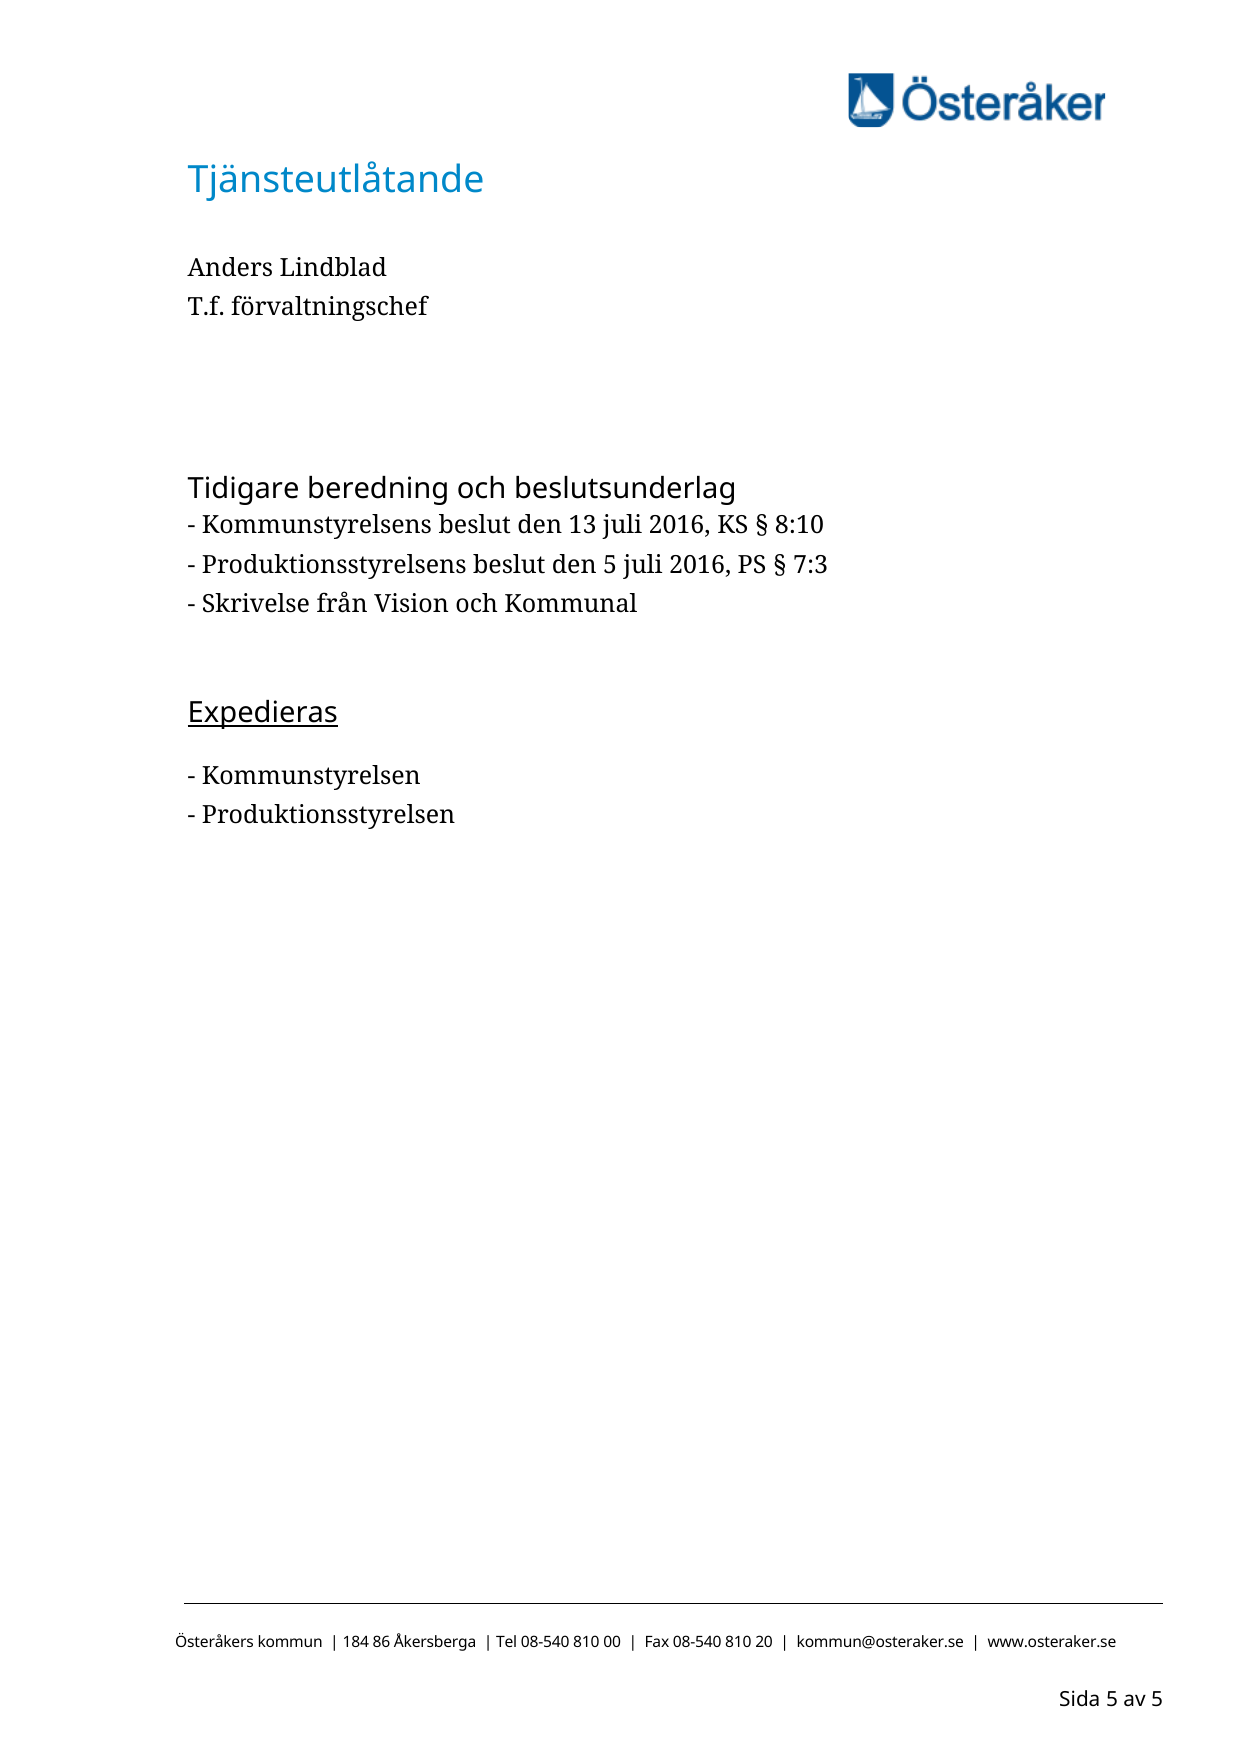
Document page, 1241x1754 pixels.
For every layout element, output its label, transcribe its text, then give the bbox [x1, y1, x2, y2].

text - Produktionsstyrelsen [187, 797, 1162, 831]
text - Skrivelse från Vision och Kommunal [187, 585, 1162, 619]
picture [845, 73, 1105, 126]
text Expedieras [187, 691, 1162, 731]
text - Kommunstyrelsen [187, 757, 1162, 792]
text - Kommunstyrelsens beslut den 13 juli 2016, KS § 8:10 - Produktionsstyrelsens beslut den 5 juli 2016, PS § 7:3 [187, 507, 1162, 580]
text Anders Lindblad T.f. förvaltningschef [187, 249, 1162, 322]
text Tidigare beredning och beslutsunderlag [187, 467, 1162, 507]
